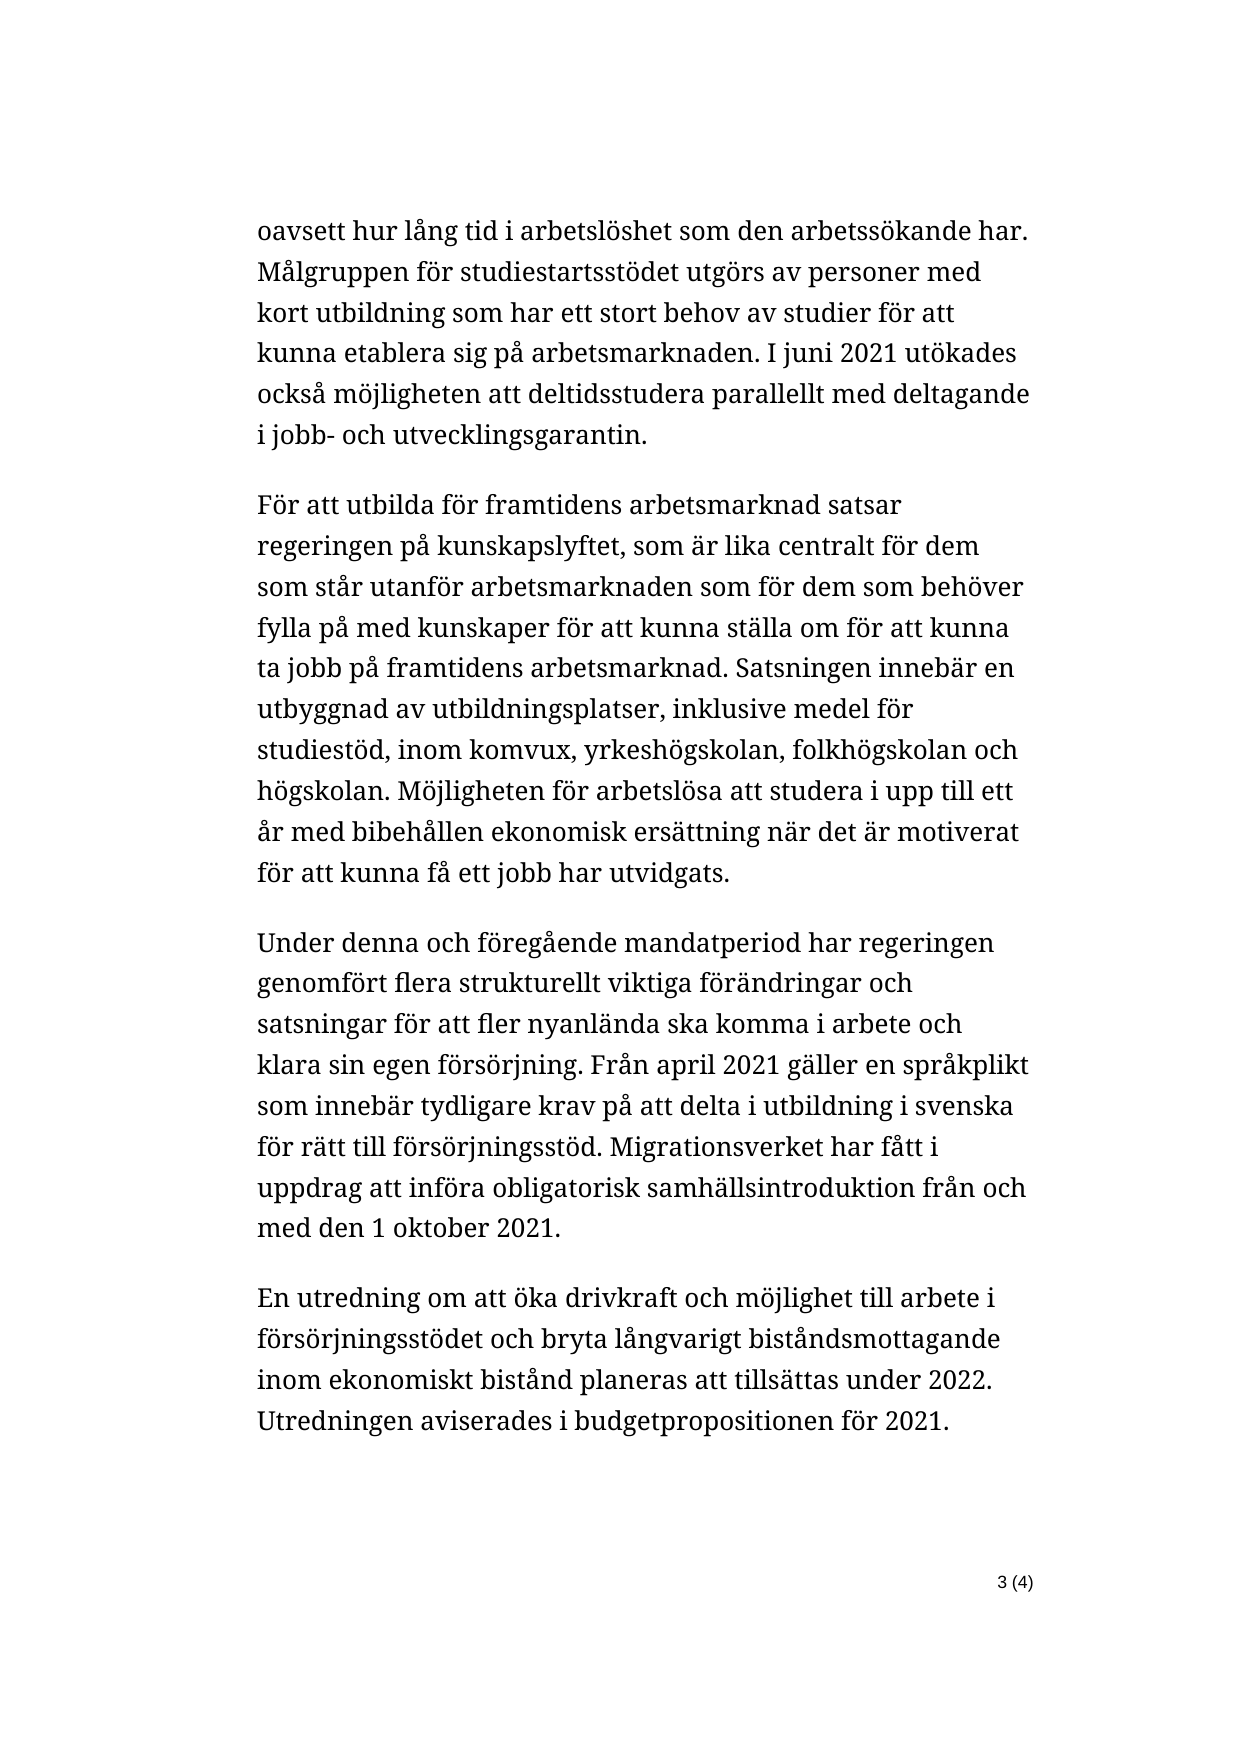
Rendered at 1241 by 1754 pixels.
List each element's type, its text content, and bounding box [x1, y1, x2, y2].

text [257, 213, 1033, 452]
text Under denna och föregående mandatperiod har regeringen genomfört flera strukturellt viktiga förändringar och satsningar för att fler nyanlända ska komma i arbete och klara sin egen försörjning. Från april 2021 gäller en språkplikt som innebär tydligare krav på att delta i utbildning i svenska för rätt till försörjningsstöd. Migrationsverket har fått i uppdrag att införa obligatorisk samhällsintroduktion från och med den 1 oktober 2021. [257, 924, 1033, 1246]
text För att utbilda för framtidens arbetsmarknad satsar regeringen på kunskapslyftet, som är lika centralt för dem som står utanför arbetsmarknaden som för dem som behöver fylla på med kunskaper för att kunna ställa om för att kunna ta jobb på framtidens arbetsmarknad. Satsningen innebär en utbyggnad av utbildningsplatser, inklusive medel för studiestöd, inom komvux, yrkeshögskolan, folkhögskolan och högskolan. Möjligheten för arbetslösa att studera i upp till ett år med bibehållen ekonomisk ersättning när det är motiverat för att kunna få ett jobb har utvidgats. [257, 487, 1033, 890]
text En utredning om att öka drivkraft och möjlighet till arbete i försörjningsstödet och bryta långvarigt biståndsmottagande inom ekonomiskt bistånd planeras att tillsättas under 2022. Utredningen aviserades i budgetpropositionen för 2021. [257, 1280, 1033, 1438]
